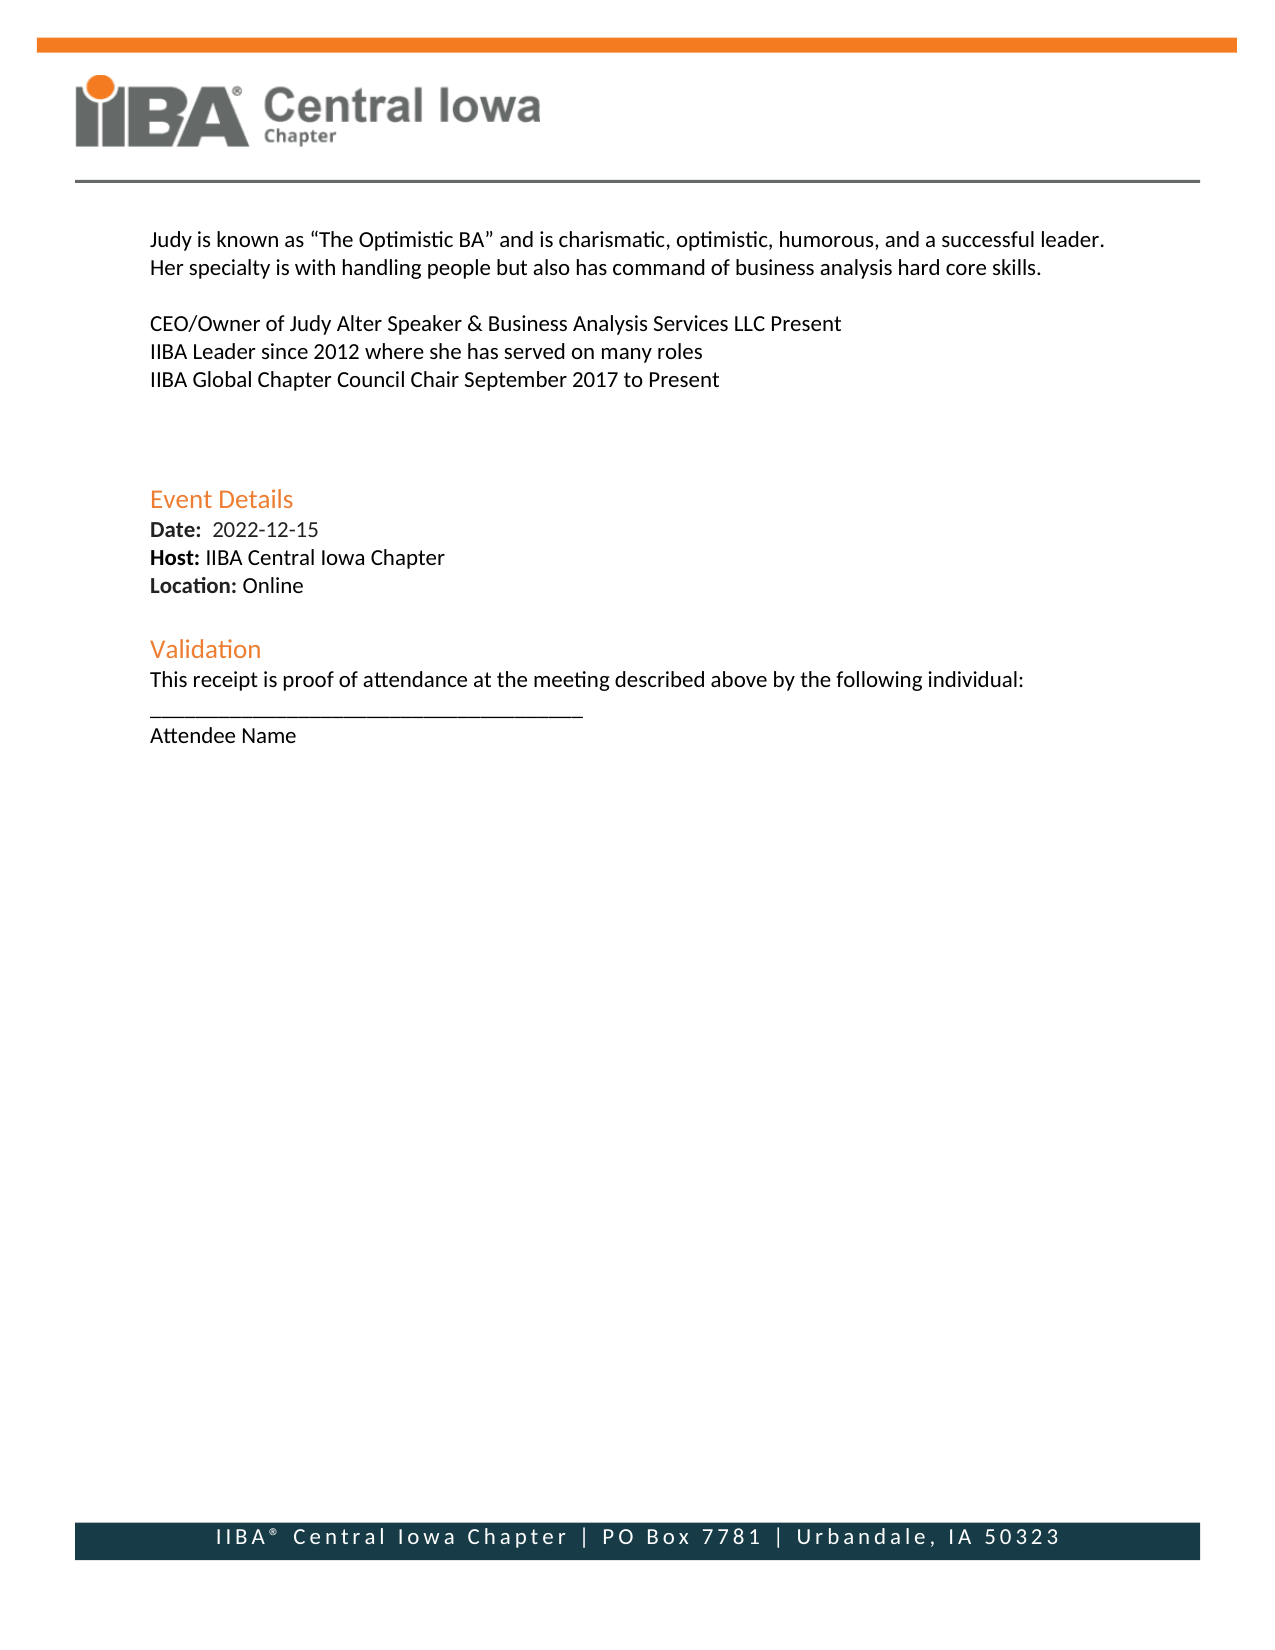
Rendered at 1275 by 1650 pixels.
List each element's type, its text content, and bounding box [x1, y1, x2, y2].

text Location: Online [150, 571, 1125, 599]
text Host: IIBA Central Iowa Chapter [150, 543, 1125, 571]
text IIBA Leader since 2012 where she has served on many roles [150, 337, 1125, 365]
subtitle Validation [150, 632, 1125, 665]
text ______________________________________ Attendee Name [150, 693, 1125, 749]
text Judy is known as “The Optimistic BA” and is charismatic, optimistic, humorous, and a successful leader. Her specialty is with handling people but also has command of business analysis hard core skills. [150, 225, 1125, 281]
text CEO/Owner of Judy Alter Speaker & Business Analysis Services LLC Present [150, 309, 1125, 337]
subtitle Event Details [150, 482, 1125, 515]
text IIBA Global Chapter Council Chair September 2017 to Present [150, 365, 1125, 393]
text This receipt is proof of attendance at the meeting described above by the following individual: [150, 665, 1125, 693]
picture [75, 75, 540, 147]
subtitle Date: 2022-12-15 [150, 515, 1125, 543]
